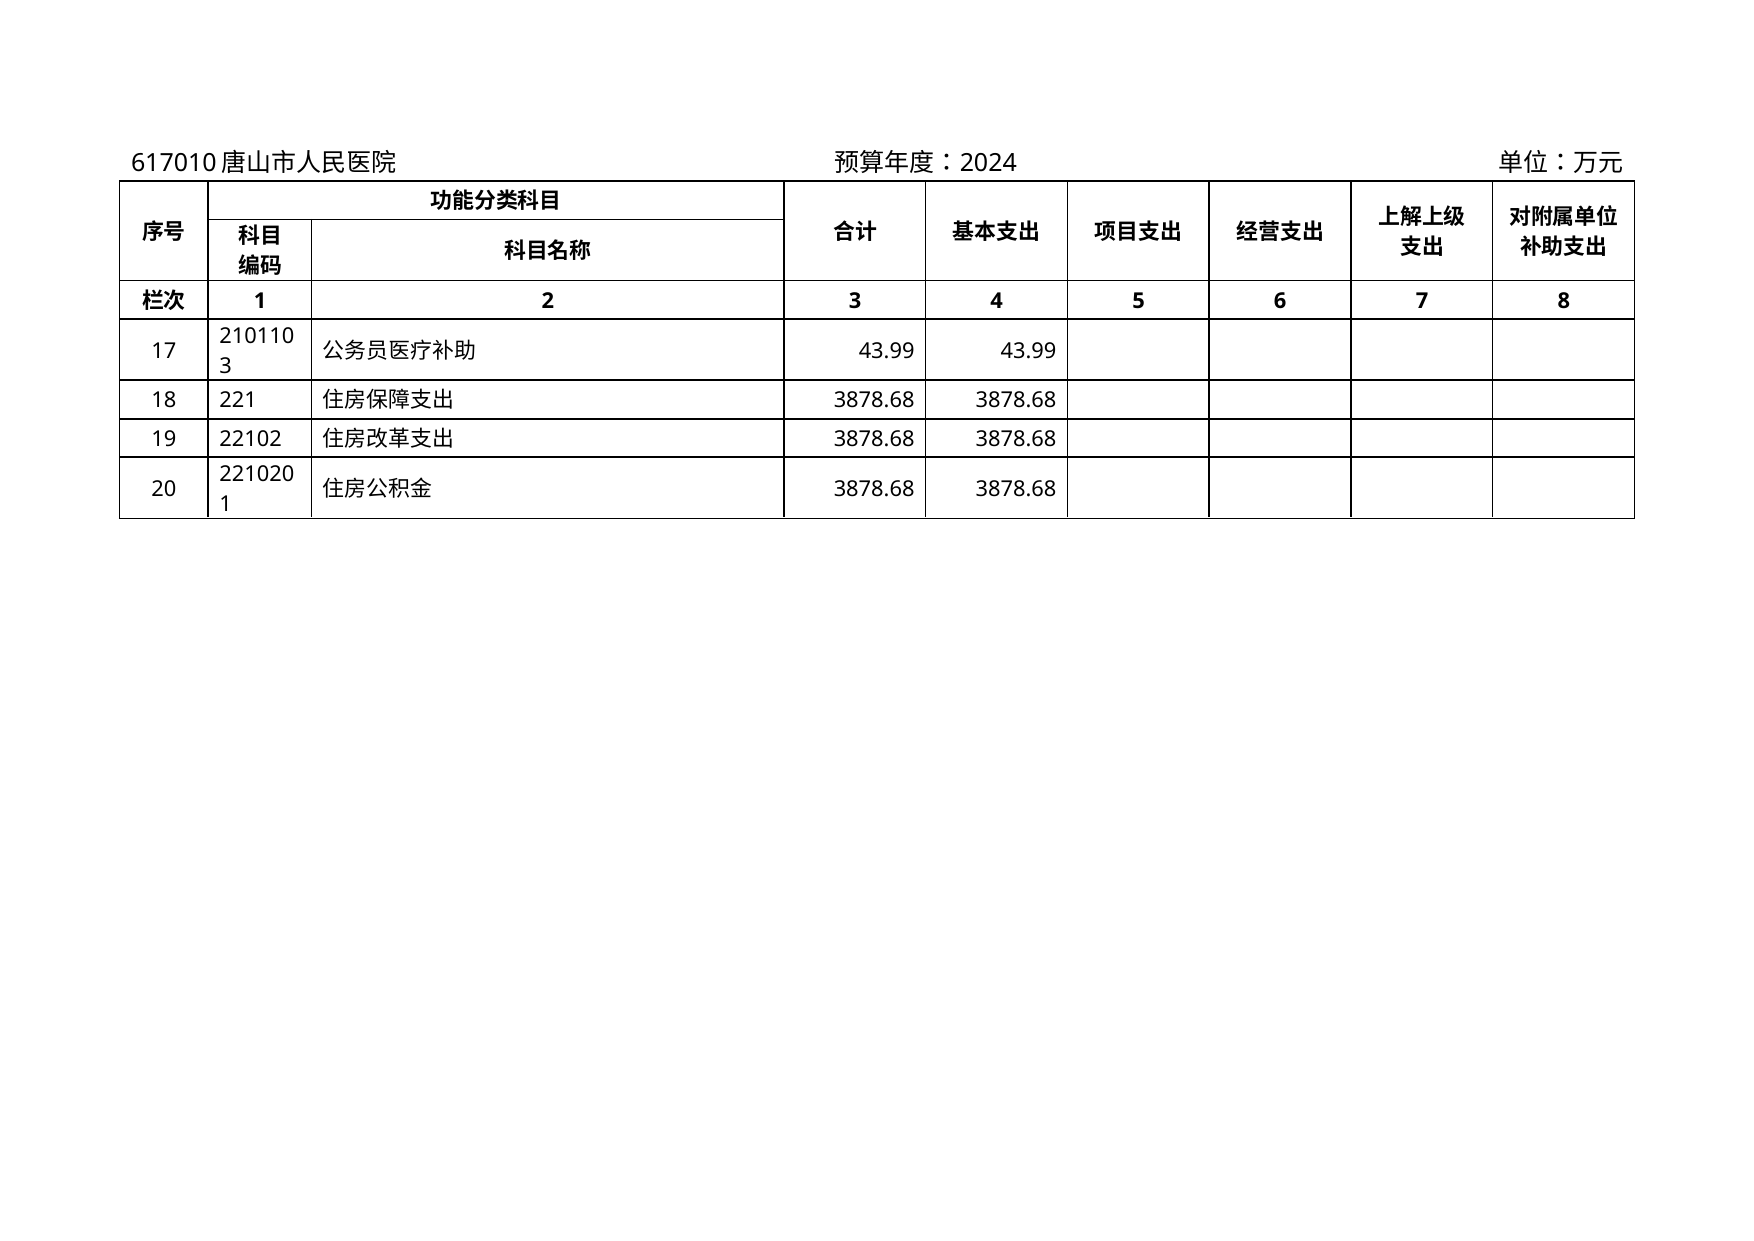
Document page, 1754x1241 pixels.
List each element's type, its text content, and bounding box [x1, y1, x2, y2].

table_cell 7 [1352, 281, 1492, 318]
table_cell 3 [785, 281, 925, 318]
table_cell [1068, 420, 1208, 456]
table_cell [1352, 320, 1492, 379]
table_cell [1068, 381, 1208, 418]
table_cell [1493, 320, 1634, 379]
table_cell 合计 [785, 182, 925, 280]
table_cell 43.99 [926, 320, 1067, 379]
table_cell [1493, 420, 1634, 456]
table_cell 住房改革支出 [312, 420, 783, 456]
table_header 预算年度：2024 [785, 143, 1067, 180]
table_cell 3878.68 [926, 381, 1067, 418]
table_cell [1210, 420, 1350, 456]
table_cell 项目支出 [1068, 182, 1208, 280]
table_cell [1493, 381, 1634, 418]
table_cell 功能分类科目 [209, 182, 783, 219]
table_cell 3878.68 [785, 458, 925, 517]
table_cell 科目名称 [312, 220, 783, 280]
table_cell 20 [120, 458, 207, 517]
table_cell [1493, 458, 1634, 517]
table_cell [1210, 458, 1350, 517]
table_cell 22102 [209, 420, 311, 456]
table_cell 43.99 [785, 320, 925, 379]
table_header 617010唐山市人民医院 [120, 143, 783, 180]
table_cell 221 [209, 381, 311, 418]
table_cell [1352, 420, 1492, 456]
table_cell 1 [209, 281, 311, 318]
table_cell [1068, 320, 1208, 379]
table_cell 上解上级 支出 [1352, 182, 1492, 280]
table_cell [1068, 458, 1208, 517]
table_cell 6 [1210, 281, 1350, 318]
table_cell 基本支出 [926, 182, 1067, 280]
table_cell 3878.68 [785, 420, 925, 456]
table_cell 2210201 [209, 458, 311, 517]
table_cell 3878.68 [926, 420, 1067, 456]
table_cell 18 [120, 381, 207, 418]
table_cell 5 [1068, 281, 1208, 318]
table_cell 经营支出 [1210, 182, 1350, 280]
table_cell 公务员医疗补助 [312, 320, 783, 379]
table_cell 科目 编码 [209, 220, 311, 280]
table_cell 3878.68 [785, 381, 925, 418]
table_cell 2 [312, 281, 783, 318]
table_cell [1352, 381, 1492, 418]
table_cell 住房公积金 [312, 458, 783, 517]
table_cell 8 [1493, 281, 1634, 318]
table_cell 17 [120, 320, 207, 379]
table_cell [1352, 458, 1492, 517]
table_cell 序号 [120, 182, 207, 280]
table_cell 19 [120, 420, 207, 456]
table_cell 2101103 [209, 320, 311, 379]
table_cell 3878.68 [926, 458, 1067, 517]
table_cell 栏次 [120, 281, 207, 318]
table_header 单位：万元 [1068, 143, 1634, 180]
table_cell 4 [926, 281, 1067, 318]
table_cell [1210, 381, 1350, 418]
table_cell 住房保障支出 [312, 381, 783, 418]
table_cell [1210, 320, 1350, 379]
table_cell 对附属单位补助支出 [1493, 182, 1634, 280]
